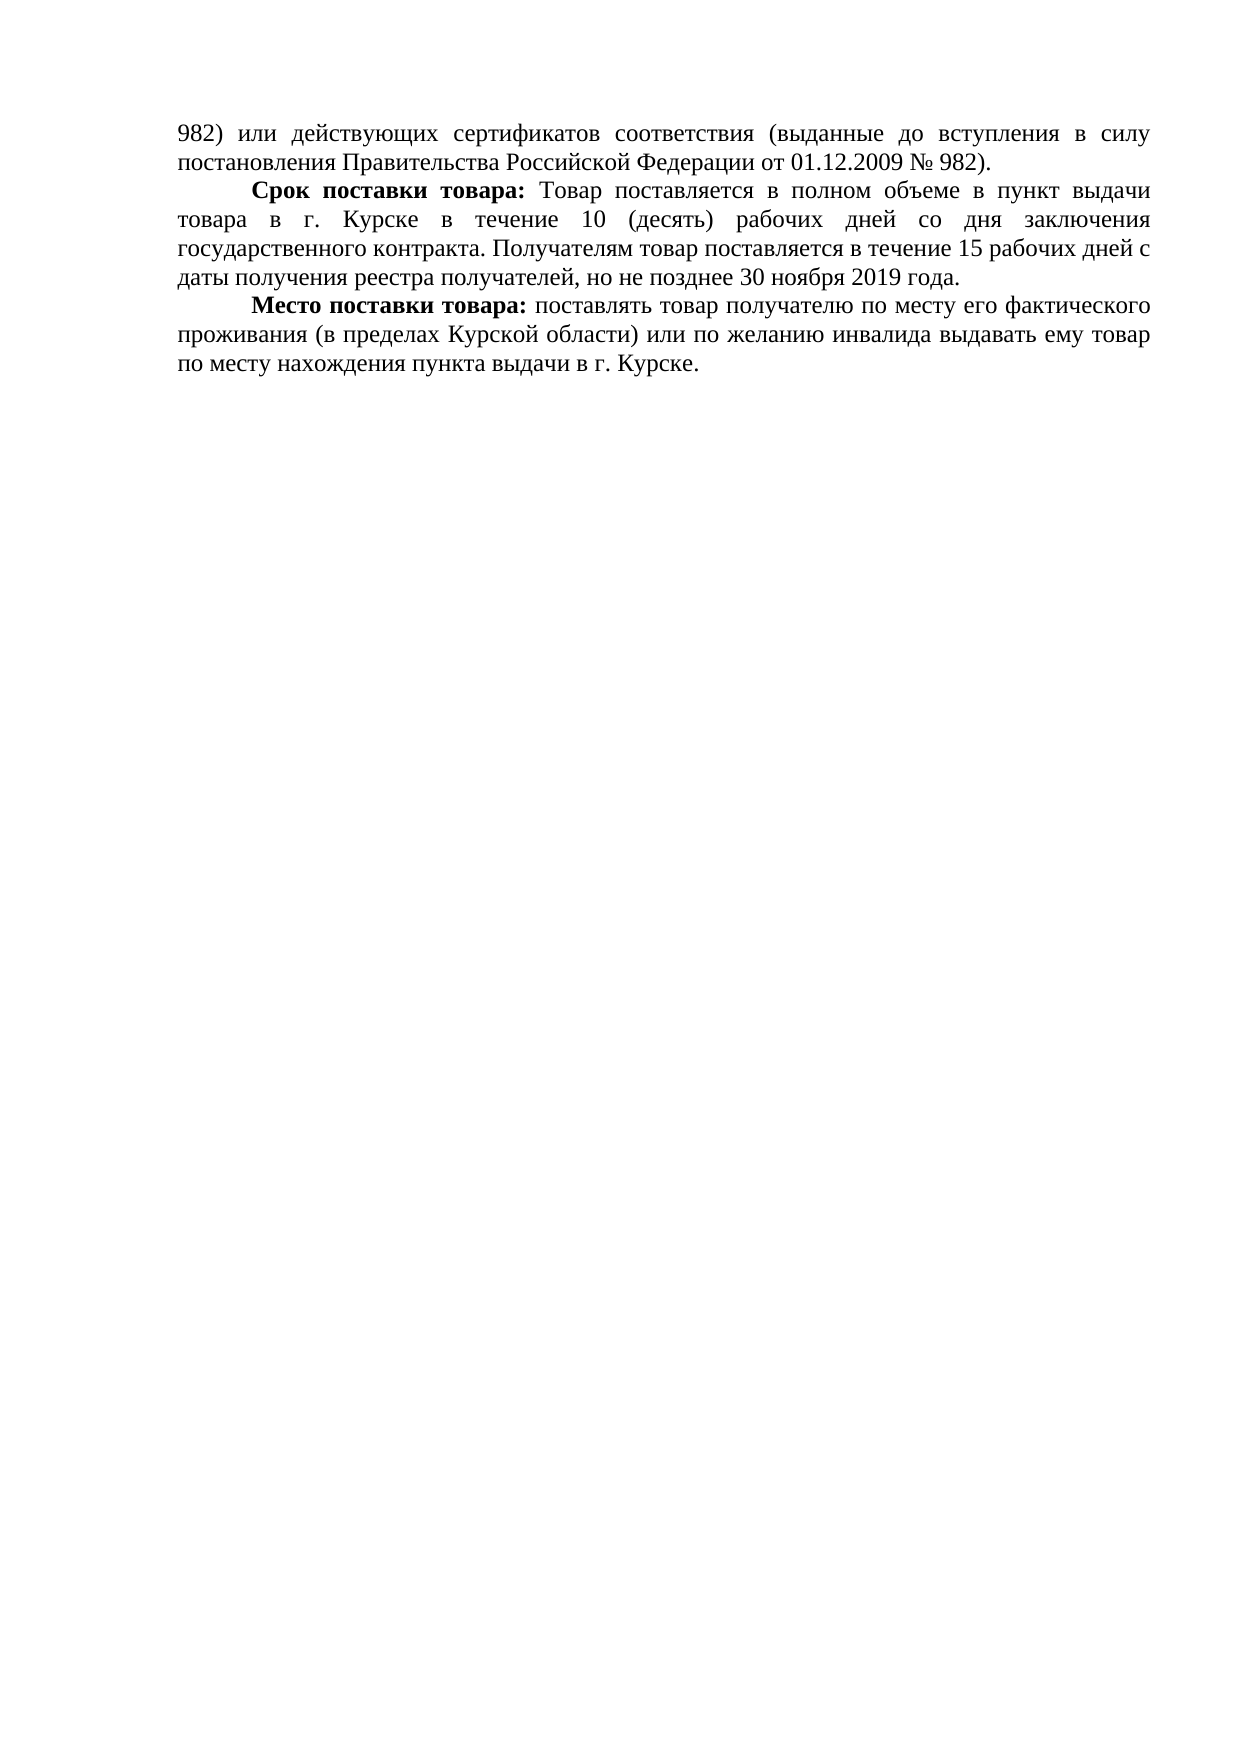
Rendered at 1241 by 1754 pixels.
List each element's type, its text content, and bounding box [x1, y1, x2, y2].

text Место поставки товара: поставлять товар получателю по месту его фактического проживания (в пределах Курской области) или по желанию инвалида выдавать ему товар по месту нахождения пункта выдачи в г. Курске. [177, 291, 1152, 377]
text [177, 118, 1152, 176]
text Срок поставки товара: Товар поставляется в полном объеме в пункт выдачи товара в г. Курске в течение 10 (десять) рабочих дней со дня заключения государственного контракта. Получателям товар поставляется в течение 15 рабочих дней с даты получения реестра получателей, но не позднее 30 ноября 2019 года. [177, 176, 1152, 291]
